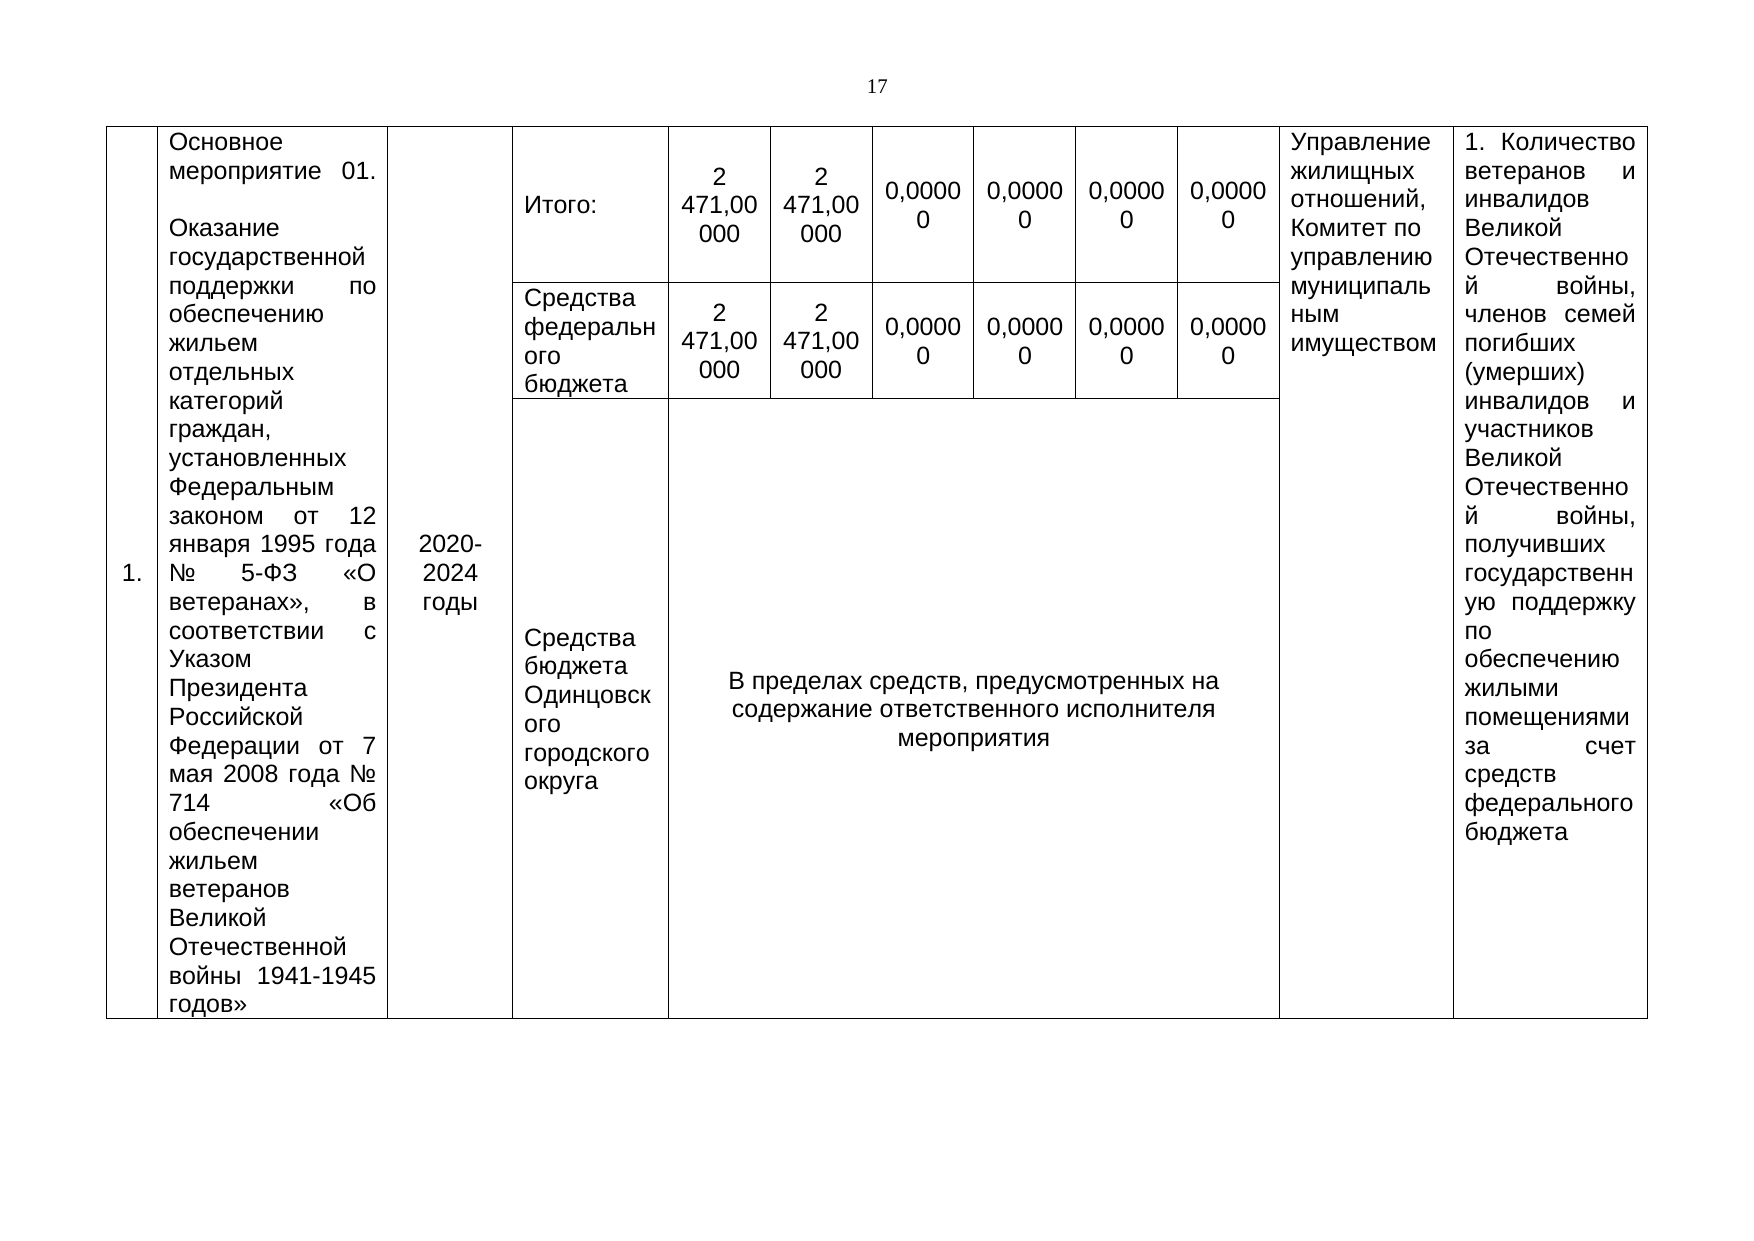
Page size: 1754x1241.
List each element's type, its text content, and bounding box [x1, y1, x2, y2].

table_cell 2 471,00000 [771, 283, 872, 398]
table_cell 0,00000 [873, 127, 973, 282]
table_cell 0,00000 [1076, 127, 1177, 282]
table_cell 2020-2024 годы [388, 127, 512, 1018]
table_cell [669, 399, 1279, 1018]
table_cell Итого: [513, 127, 668, 282]
table_cell 1. [107, 127, 157, 1018]
table_cell 2 471,00000 [669, 283, 770, 398]
table_cell 0,00000 [873, 283, 973, 398]
table_cell Управление жилищных отношений, Комитет по управлению муниципальным имуществом [1280, 127, 1453, 1018]
table_cell 0,00000 [1178, 283, 1279, 398]
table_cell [513, 399, 668, 1018]
table_cell Средства федерального бюджета [513, 283, 668, 398]
table_cell 0,00000 [1076, 283, 1177, 398]
table_cell 1. Количество ветеранов и инвалидов Великой Отечественной войны, членов семей погибших (умерших) инвалидов и участников Великой Отечественной войны, получивших государственную поддержку по обеспечению жилыми помещениями за счет средств федерального бюджета [1454, 127, 1647, 1018]
table_cell 2 471,00000 [771, 127, 872, 282]
table_cell 2 471,00000 [669, 127, 770, 282]
table_cell Основное мероприятие 01. Оказание государственной поддержки по обеспечению жильем отдельных категорий граждан, установленных Федеральным законом от 12 января 1995 года № 5-ФЗ «О ветеранах», в соответствии с Указом Президента Российской Федерации от 7 мая 2008 года № 714 «Об обеспечении жильем ветеранов Великой Отечественной войны 1941-1945 годов» [158, 127, 387, 1018]
table_cell 0,00000 [974, 283, 1075, 398]
table_cell 0,00000 [974, 127, 1075, 282]
table_cell 0,00000 [1178, 127, 1279, 282]
